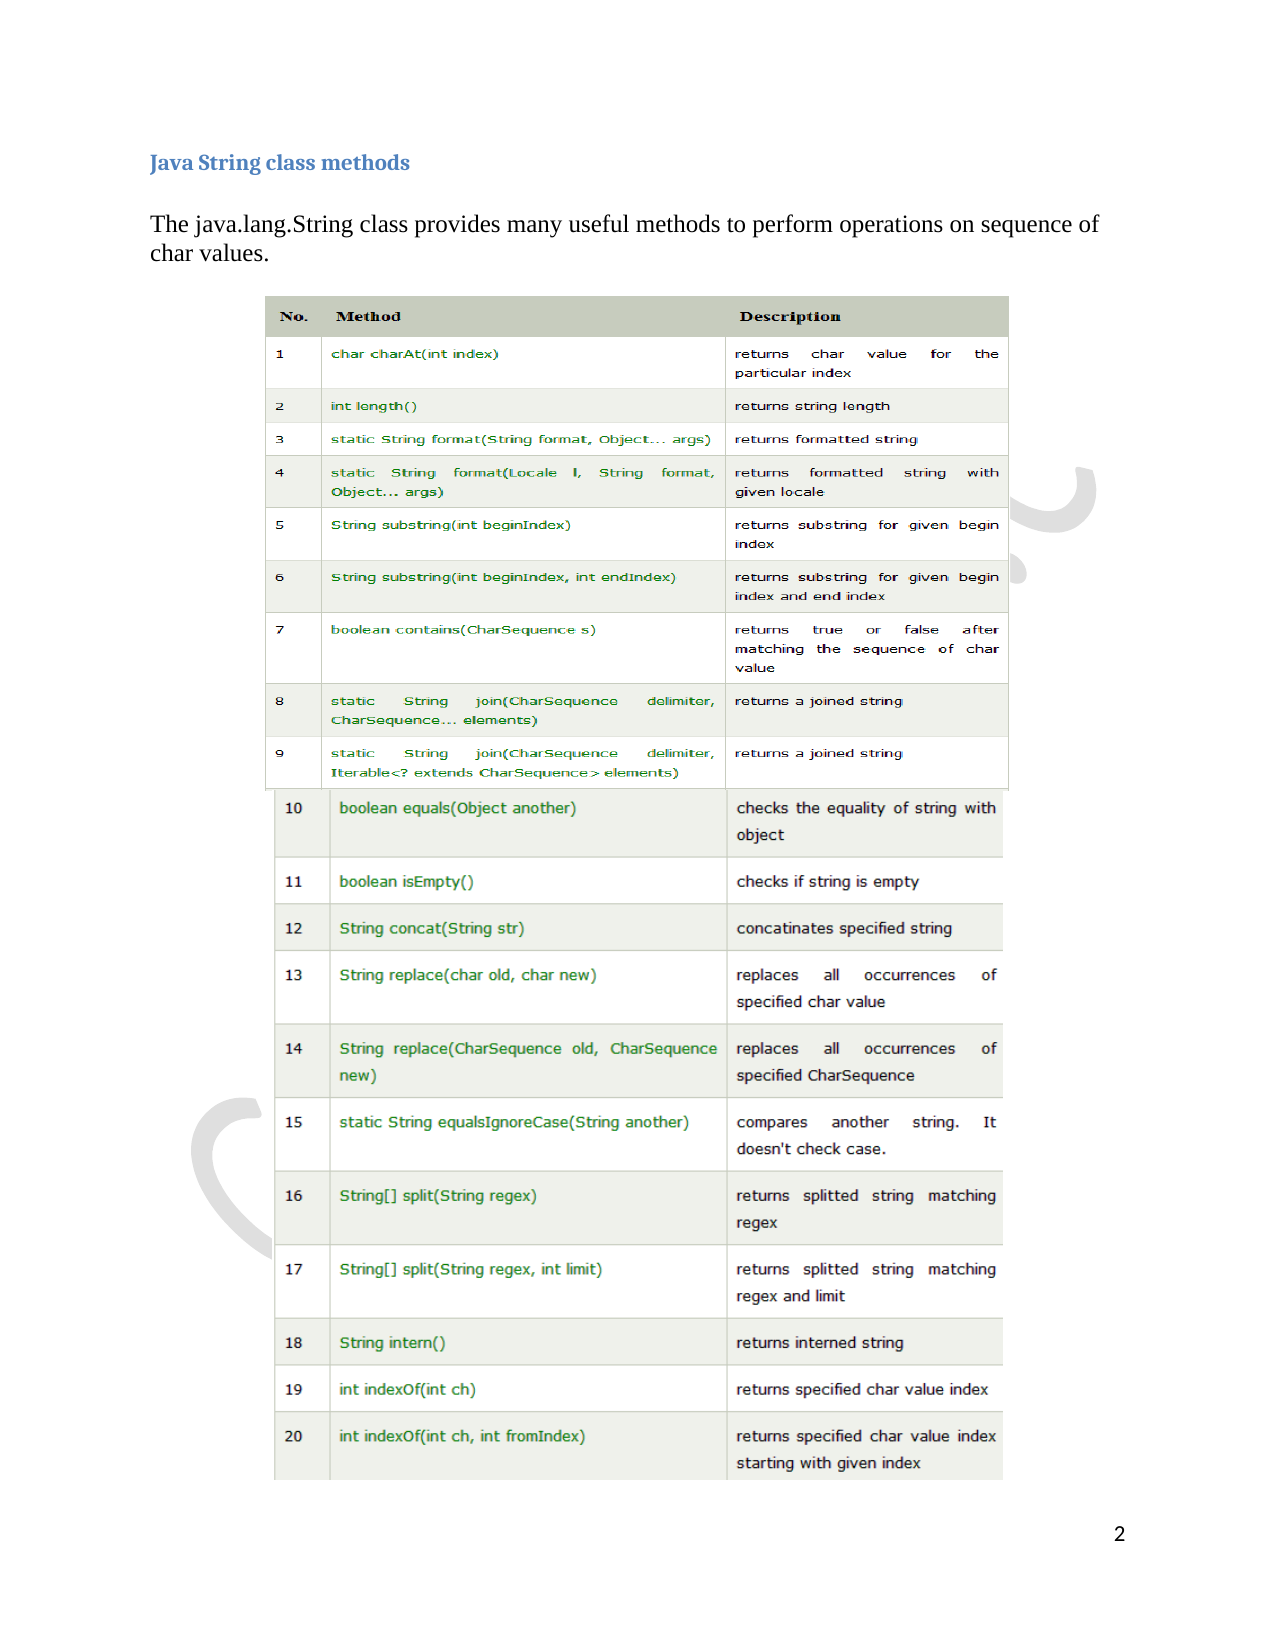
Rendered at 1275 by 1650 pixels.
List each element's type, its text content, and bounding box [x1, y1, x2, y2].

picture [264, 296, 1011, 1480]
text The java.lang.String class provides many useful methods to perform operations on sequence of char values. [150, 209, 1125, 267]
subtitle Java String class methods [150, 150, 1125, 176]
